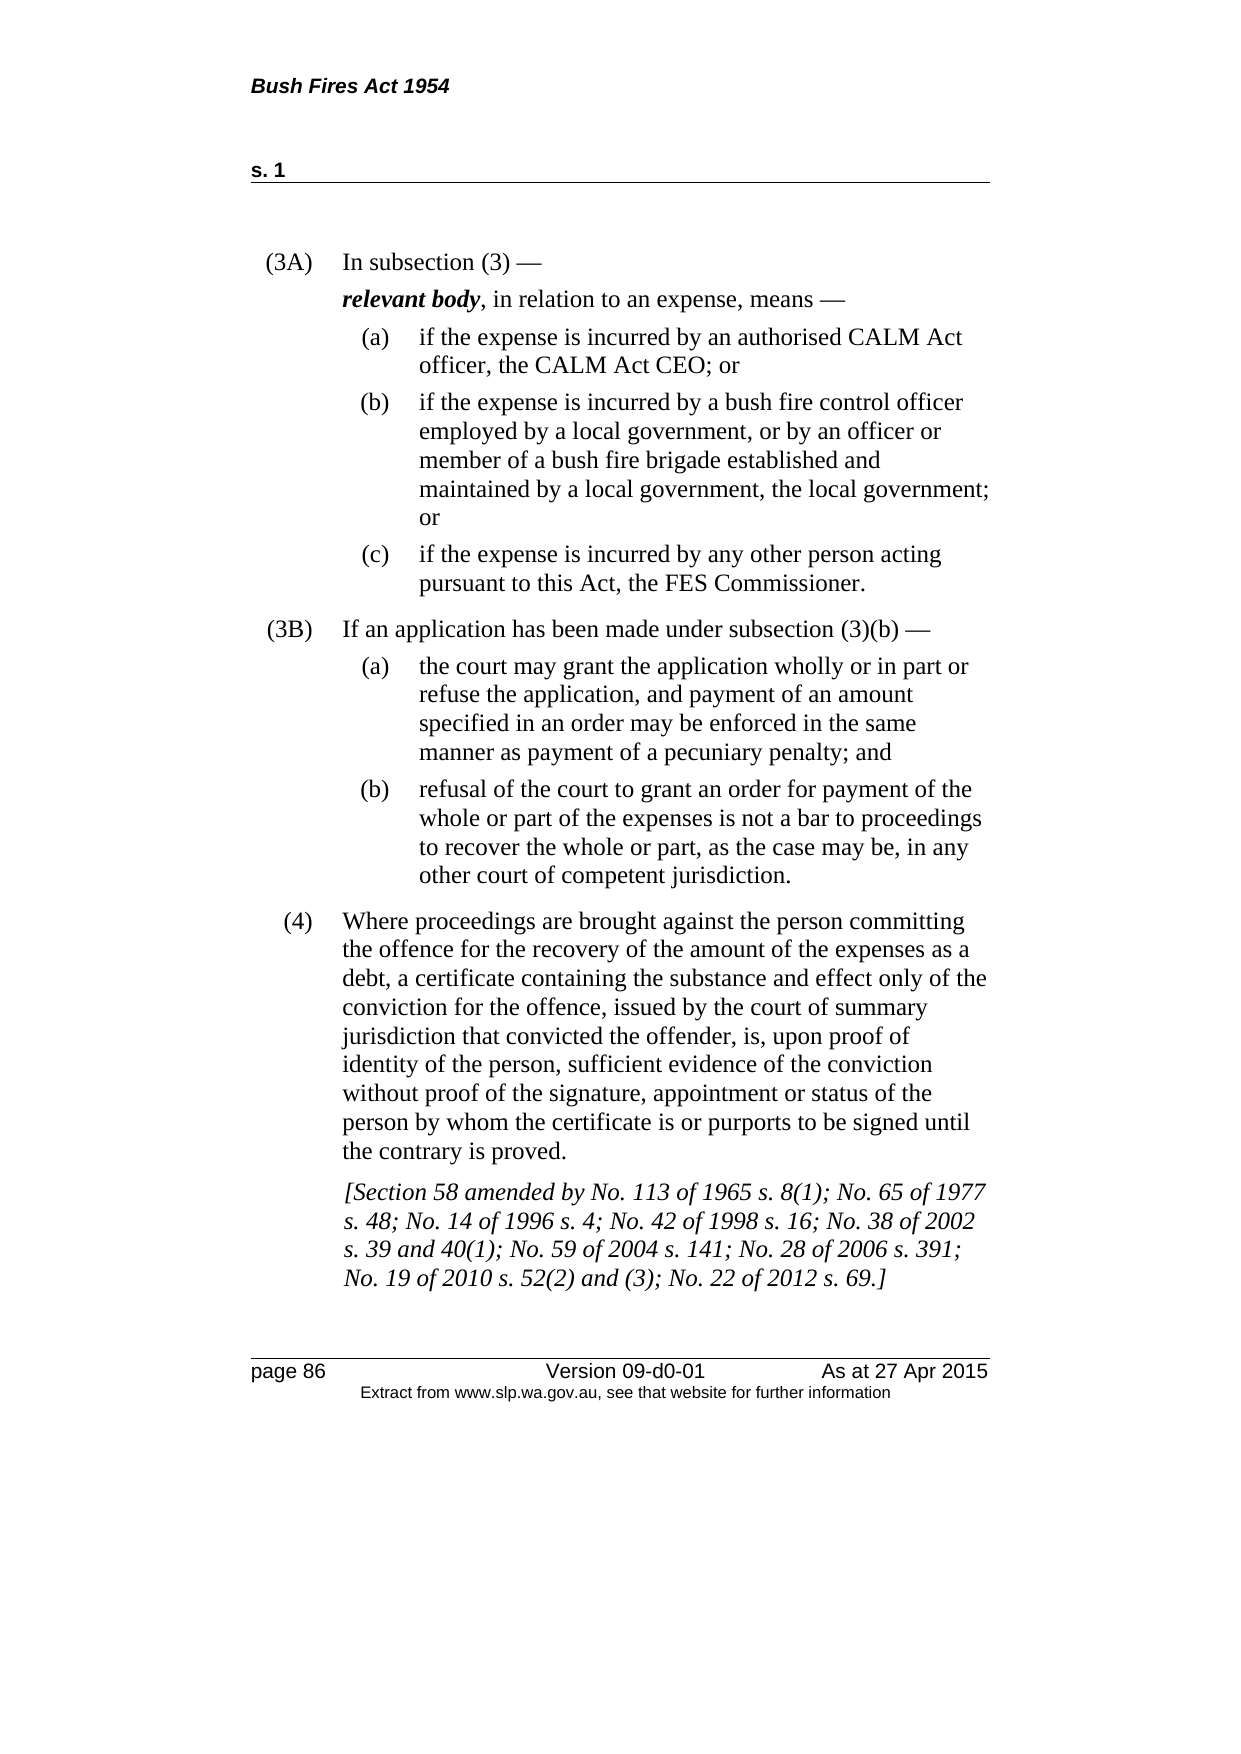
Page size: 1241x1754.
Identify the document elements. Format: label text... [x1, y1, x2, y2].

text (a) the court may grant the application wholly or in part or refuse the application, and payment of an amount specified in an order may be enforced in the same manner as payment of a pecuniary penalty; and [251, 651, 990, 766]
text relevant body, in relation to an expense, means — [251, 284, 990, 313]
text (3B) If an application has been made under subsection (3)(b) — [251, 614, 990, 642]
text (b) refusal of the court to grant an order for payment of the whole or part of the expenses is not a bar to proceedings to recover the whole or part, as the case may be, in any other court of competent jurisdiction. [251, 774, 990, 889]
text (3A) In subsection (3) — [251, 247, 990, 276]
text (4) Where proceedings are brought against the person committing the offence for the recovery of the amount of the expenses as a debt, a certificate containing the substance and effect only of the conviction for the offence, issued by the court of summary jurisdiction that convicted the offender, is, upon proof of identity of the person, sufficient evidence of the conviction without proof of the signature, appointment or status of the person by whom the certificate is or purports to be signed until the contrary is proved. [251, 906, 990, 1164]
text (a) if the expense is incurred by an authorised CALM Act officer, the CALM Act CEO; or [251, 322, 990, 379]
text [Section 58 amended by No. 113 of 1965 s. 8(1); No. 65 of 1977 s. 48; No. 14 of 1996 s. 4; No. 42 of 1998 s. 16; No. 38 of 2002 s. 39 and 40(1); No. 59 of 2004 s. 141; No. 28 of 2006 s. 391; No. 19 of 2010 s. 52(2) and (3); No. 22 of 2012 s. 69.] [251, 1177, 990, 1292]
text (b) if the expense is incurred by a bush fire control officer employed by a local government, or by an officer or member of a bush fire brigade established and maintained by a local government, the local government; or [251, 387, 990, 531]
text (c) if the expense is incurred by any other person acting pursuant to this Act, the Commissioner. [251, 539, 990, 597]
